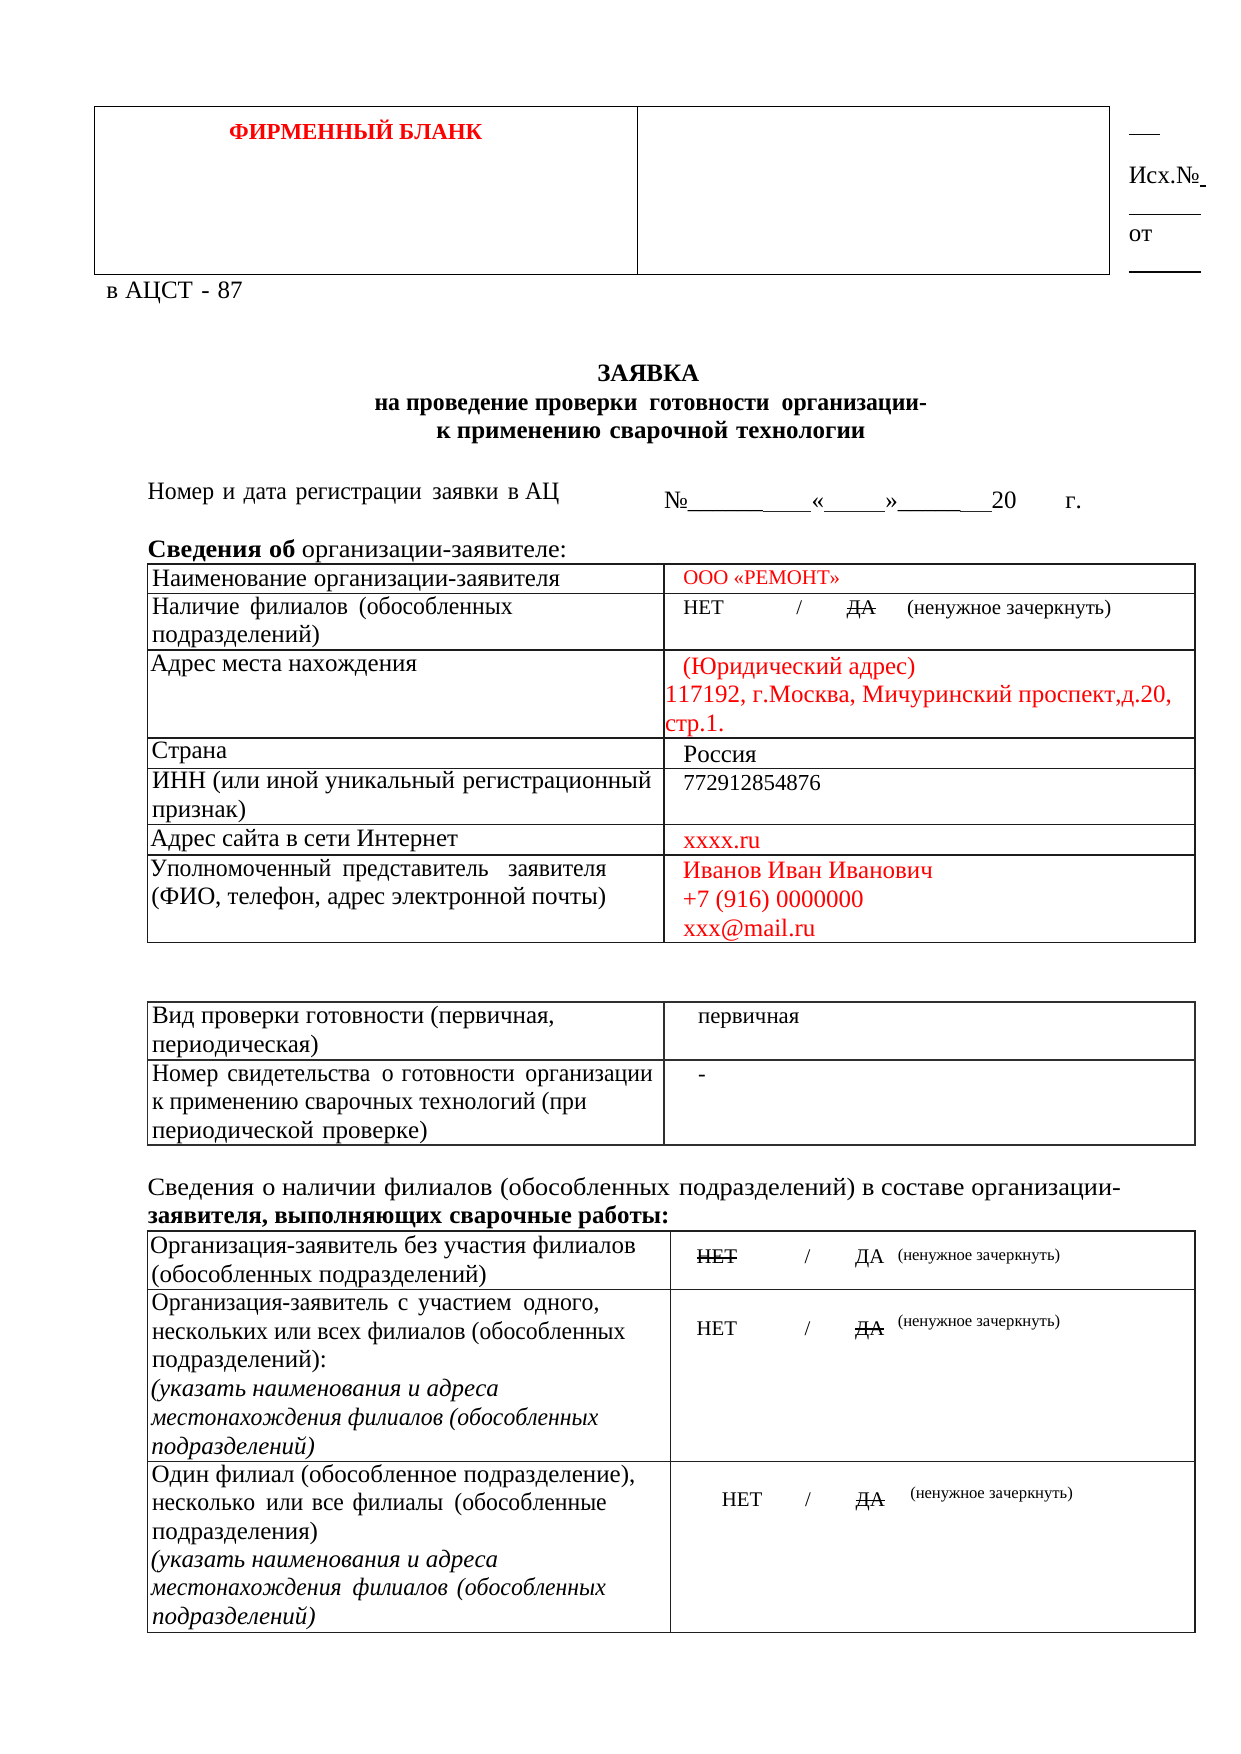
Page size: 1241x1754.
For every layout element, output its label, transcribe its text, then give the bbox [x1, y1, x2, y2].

text на проведение проверки готовности организации- к применению сварочной технологии [372, 387, 929, 444]
text №______ « »_____ 20 г. [664, 486, 1207, 514]
table_cell (Юридический адрес) 117192, г.Москва, Мичуринский проспект,д.20, стр.1. [665, 651, 1194, 737]
table_header Наименование организации-заявителя [148, 565, 663, 592]
table_cell НЕТ [671, 1462, 780, 1631]
table_cell Адрес сайта в сети Интернет [148, 825, 663, 854]
text заявителя, выполняющих сварочные работы: [148, 1201, 1207, 1229]
table_header Организация-заявитель без участия филиалов (обособленных подразделений) [148, 1232, 670, 1289]
text Сведения о наличии филиалов (обособленных подразделений) в составе организации- [147, 1172, 1207, 1201]
table_cell Россия [665, 739, 1194, 767]
table_header ООО «РЕМОНТ» [665, 565, 1194, 592]
table_cell Номер свидетельства о готовности организации к применению сварочных технологий (при периодической проверке) [148, 1061, 663, 1144]
table_header (ненужное зачеркнуть) [897, 1232, 1194, 1289]
text ЗАЯВКА [293, 358, 1003, 387]
table_cell Организация-заявитель с участием одного, нескольких или всех филиалов (обособленных подразделений): (указать наименования и адреса местонахождения филиалов (обособленных подразделений) [148, 1290, 670, 1461]
table_cell (ненужное зачеркнуть) [897, 1462, 1194, 1631]
table_header ФИРМЕННЫЙ БЛАНК [95, 107, 637, 273]
table_cell Наличие филиалов (обособленных подразделений) [148, 594, 663, 649]
table_header / ДА [780, 1232, 897, 1289]
table_cell НЕТ [671, 1290, 780, 1461]
table_cell / ДА [780, 1462, 897, 1631]
table_header Вид проверки готовности (первичная, периодическая) [148, 1003, 663, 1059]
table_cell / ДА [780, 1290, 897, 1461]
table_cell ИНН (или иной уникальный регистрационный признак) [148, 769, 663, 824]
table_header НЕТ [671, 1232, 780, 1289]
table_cell Адрес места нахождения [148, 651, 663, 737]
table_cell 772912854876 [665, 769, 1194, 824]
table_cell Страна [148, 739, 663, 767]
table_cell НЕТ / ДА (ненужное зачеркнуть) [665, 594, 1194, 649]
text Сведения об организации-заявителе: [147, 534, 571, 563]
table_cell (ненужное зачеркнуть) [897, 1290, 1194, 1461]
table_cell Один филиал (обособленное подразделение), несколько или все филиалы (обособленные подразделения) (указать наименования и адреса местонахождения филиалов (обособленных подразделений) [148, 1462, 670, 1631]
text Исх.№ от в АЦСТ - 87 [106, 160, 1207, 304]
table_cell хххх.ru [665, 825, 1194, 854]
table_cell Иванов Иван Иванович +7 (916) 0000000 ххх@mail.ru [665, 856, 1194, 942]
text Номер и дата регистрации заявки в АЦ [147, 476, 571, 505]
table_cell - [665, 1061, 1194, 1144]
table_header [638, 107, 1109, 273]
table_cell Уполномоченный представитель заявителя (ФИО, телефон, адрес электронной почты) [148, 856, 663, 942]
table_header первичная [665, 1003, 1194, 1059]
